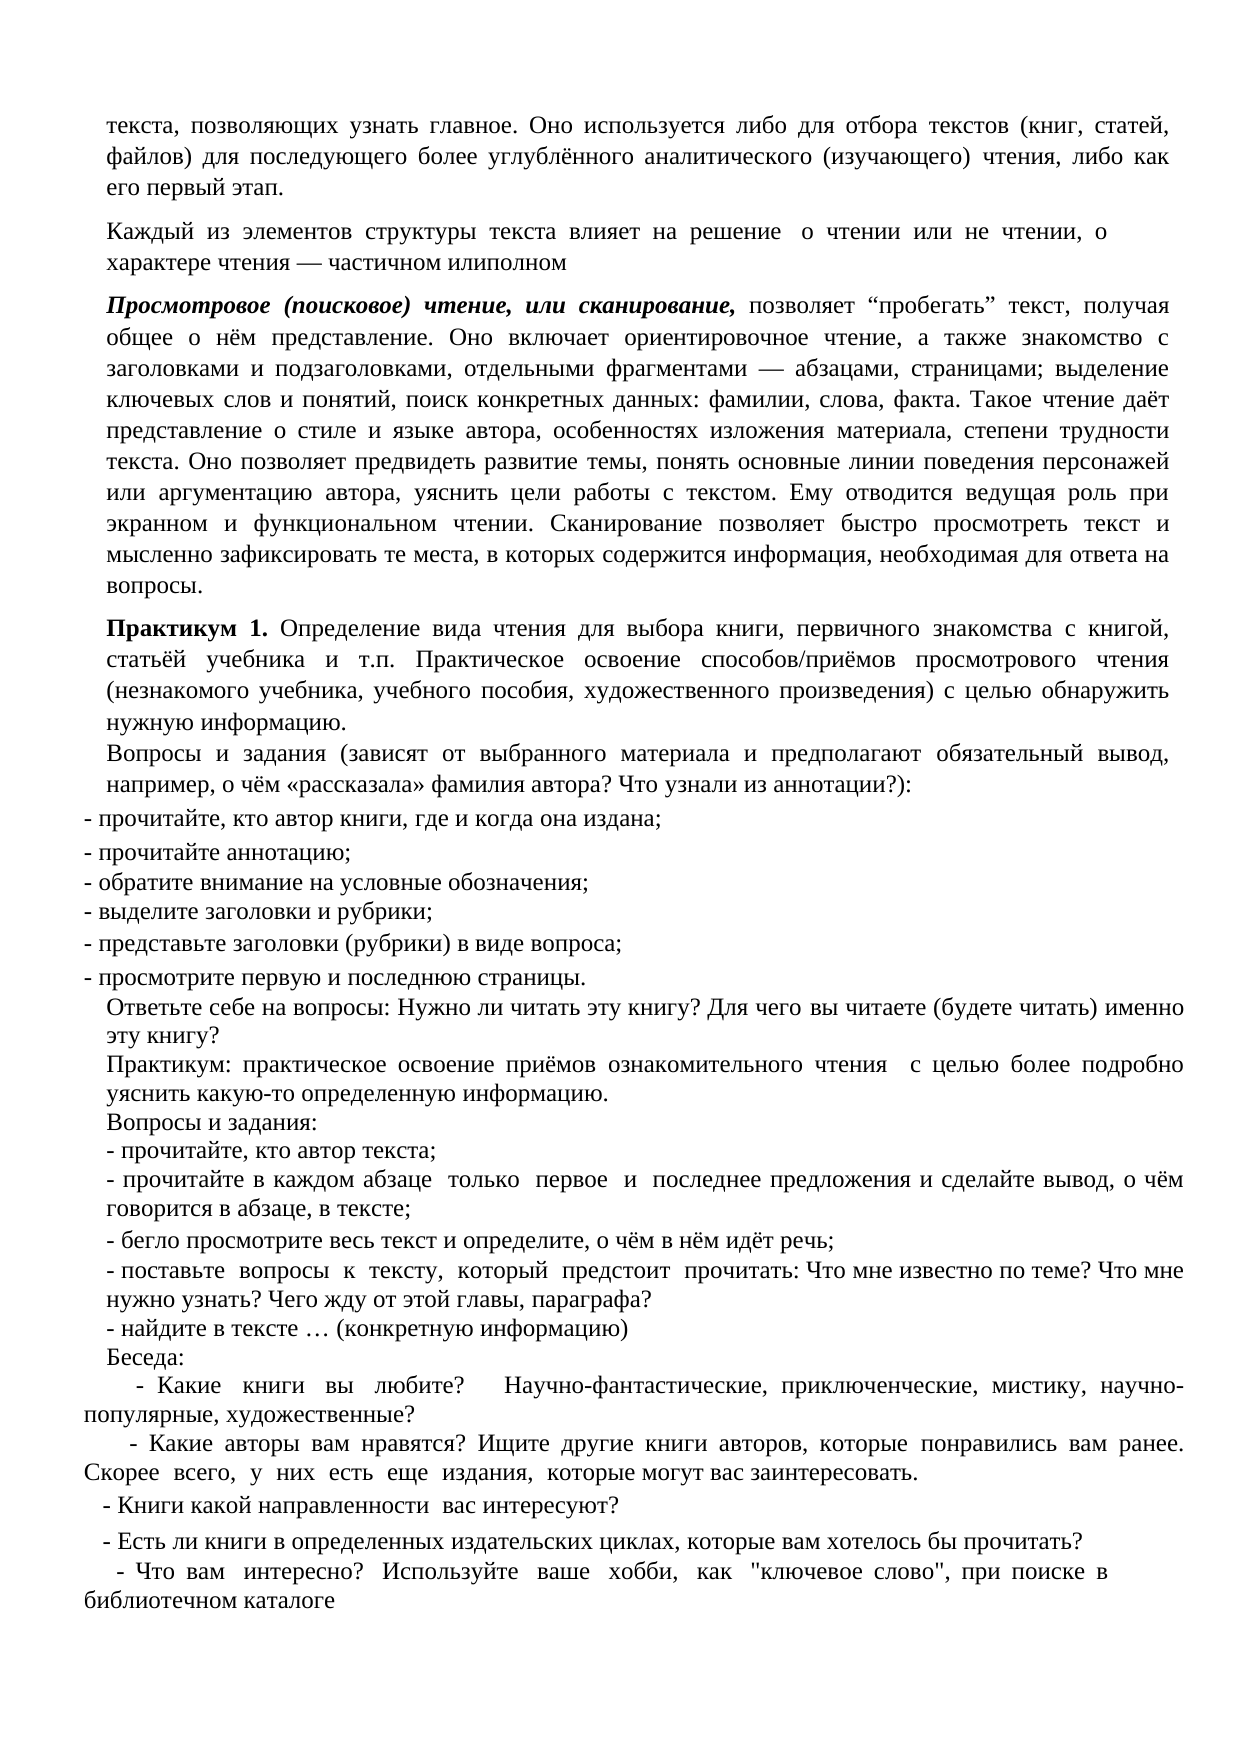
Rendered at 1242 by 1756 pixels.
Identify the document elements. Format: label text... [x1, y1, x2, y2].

text - найдите в тексте … (конкретную информацию) [106, 1313, 1184, 1342]
text Беседа: [106, 1342, 1184, 1370]
text Ответьте себе на вопросы: Нужно ли читать эту книгу? Для чего вы читаете (будете читать) именно эту книгу? [106, 992, 1184, 1049]
text - Какие книги вы любите? Научно-фантастические, приключенческие, мистику, научно-популярные, художественные? [84, 1370, 1184, 1428]
text - Какие авторы вам нравятся? Ищите другие книги авторов, которые понравились вам ранее. Скорее всего, у них есть еще издания, которые могут вас заинтересовать. [84, 1428, 1184, 1485]
text - бегло просмотрите весь текст и определите, о чём в нём идёт речь; [106, 1222, 1184, 1255]
text - прочитайте в каждом абзаце только первое и последнее предложения и сделайте вывод, о чём говорится в абзаце, в тексте; [106, 1164, 1184, 1222]
text - Что вам интересно? Используйте ваше хобби, как "ключевое слово", при поиске в библиотечном каталоге [84, 1556, 1109, 1614]
text Вопросы и задания: [106, 1107, 1184, 1136]
text - представьте заголовки (рубрики) в виде вопроса; [84, 925, 1184, 958]
text - прочитайте, кто автор текста; [106, 1136, 1184, 1164]
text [106, 110, 1169, 201]
text Просмотровое (поисковое) чтение, или сканирование, позволяет “пробегать” текст, получая общее о нём представление. Оно включает ориентировочное чтение, а также знакомство с заголовками и подзаголовками, отдельными фрагментами — абзацами, страницами; выделение ключевых слов и понятий, поиск конкретных данных: фамилии, слова, факта. Такое чтение даёт представление о стиле и языке автора, особенностях изложения материала, степени трудности текста. Оно позволяет предвидеть развитие темы, понять основные линии поведения персонажей или аргументацию автора, уяснить цели работы с текстом. Ему отводится ведущая роль при экранном и функциональном чтении. Сканирование позволяет быстро просмотреть текст и мысленно зафиксировать те места, в которых содержится информация, необходимая для ответа на вопросы. [106, 291, 1169, 599]
text - выделите заголовки и рубрики; [84, 896, 1184, 924]
text - Есть ли книги в определенных издательских циклах, которые вам хотелось бы прочитать? [84, 1521, 1184, 1556]
text - прочитайте, кто автор книги, где и когда она издана; [84, 800, 1184, 833]
text Вопросы и задания (зависят от выбранного материала и предполагают обязательный вывод, например, о чём «рассказала» фамилия автора? Что узнали из аннотации?): [106, 738, 1169, 797]
text - обратите внимание на условные обозначения; [84, 867, 1184, 896]
text Практикум: практическое освоение приёмов ознакомительного чтения с целью более подробно уяснить какую-то определенную информацию. [106, 1049, 1184, 1107]
text - Книги какой направленности вас интересуют? [84, 1485, 1184, 1521]
text Каждый из элементов структуры текста влияет на решение о чтении или не чтении, о характере чтения — частичном илиполном [106, 216, 1108, 276]
text Практикум 1. Определение вида чтения для выбора книги, первичного знакомства с книгой, статьёй учебника и т.п. Практическое освоение способов/приёмов просмотрового чтения (незнакомого учебника, учебного пособия, художественного произведения) с целью обнаружить нужную информацию. [106, 613, 1169, 735]
text - прочитайте аннотацию; [84, 833, 1184, 867]
text - просмотрите первую и последнюю страницы. [84, 958, 1184, 992]
text - поставьте вопросы к тексту, который предстоит прочитать: Что мне известно по теме? Что мне нужно узнать? Чего жду от этой главы, параграфа? [106, 1255, 1184, 1313]
